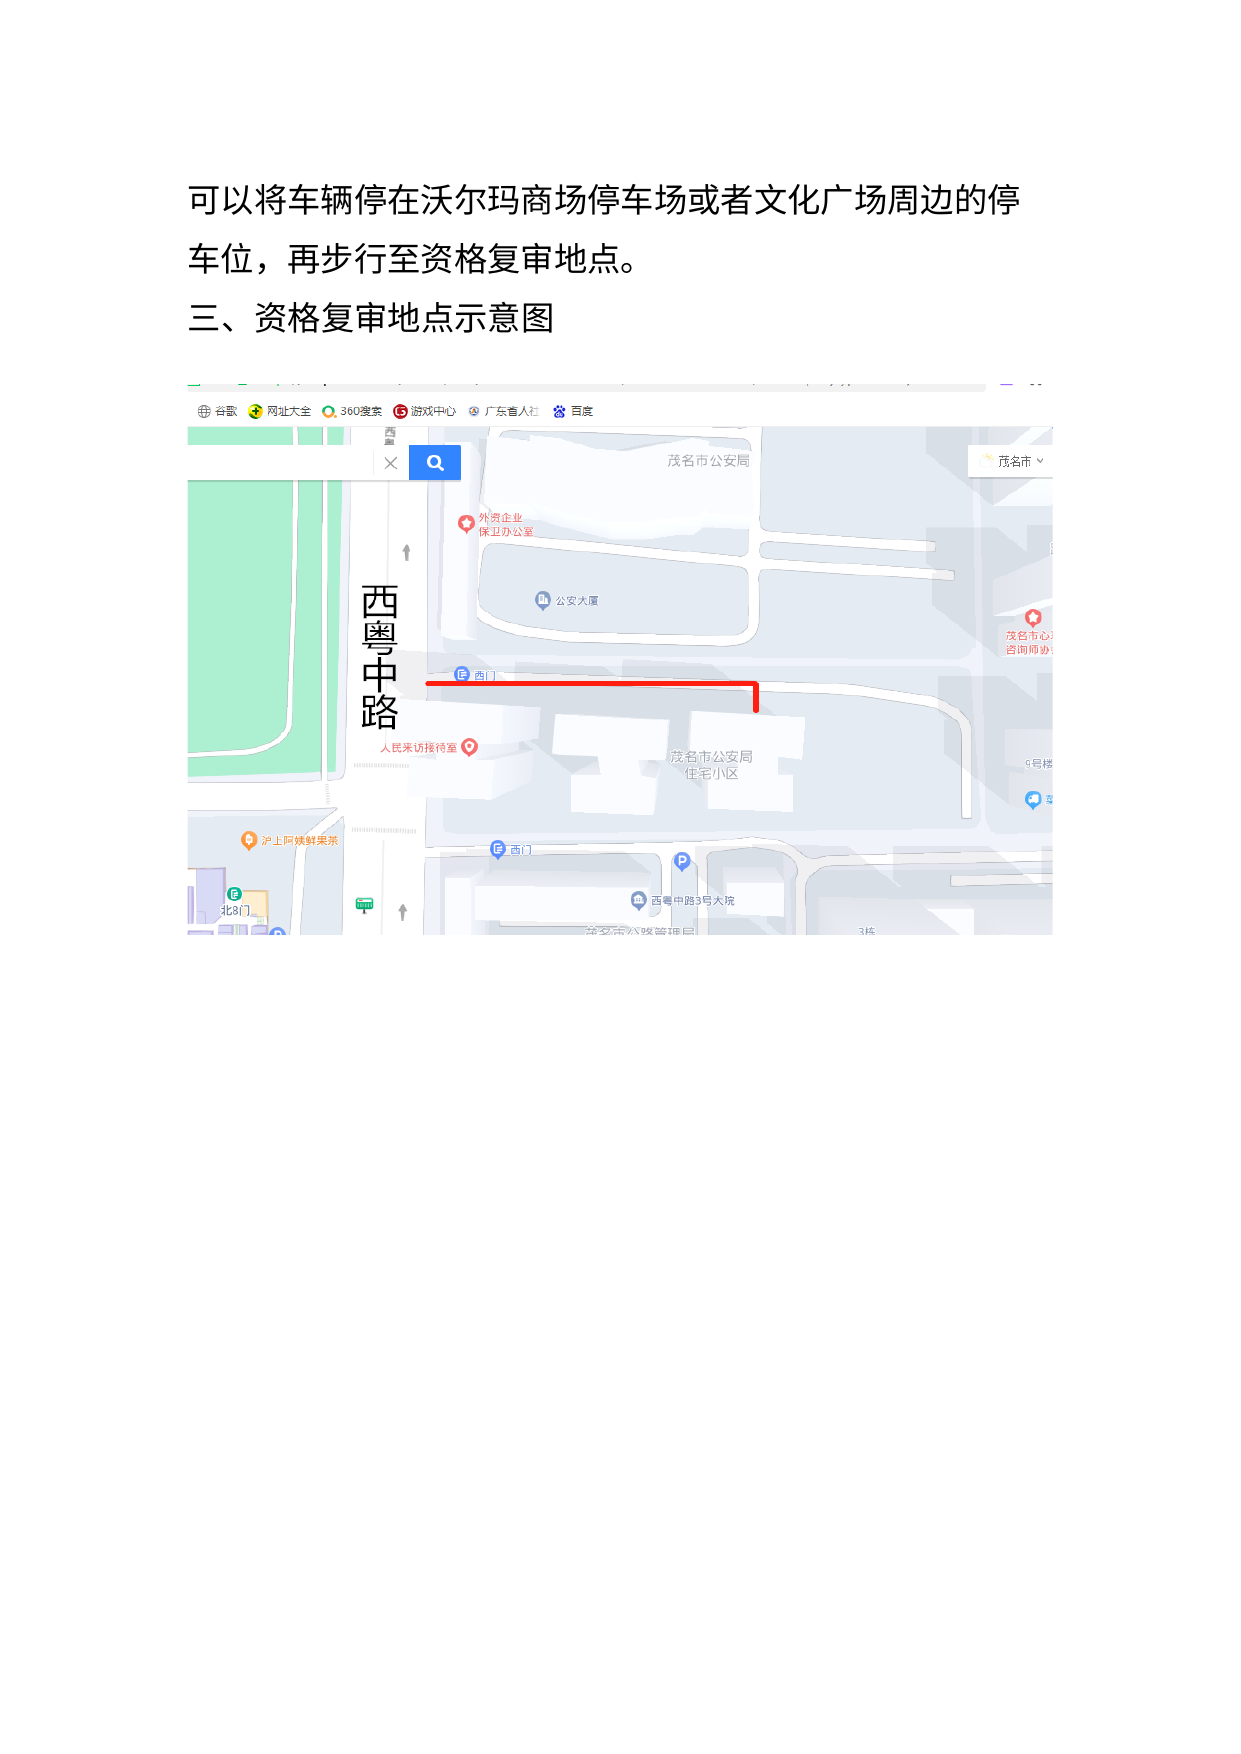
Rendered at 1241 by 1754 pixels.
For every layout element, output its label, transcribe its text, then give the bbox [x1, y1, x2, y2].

picture [187, 384, 1053, 935]
text 三、资格复审地点示意图 [187, 283, 1053, 343]
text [187, 164, 1053, 283]
